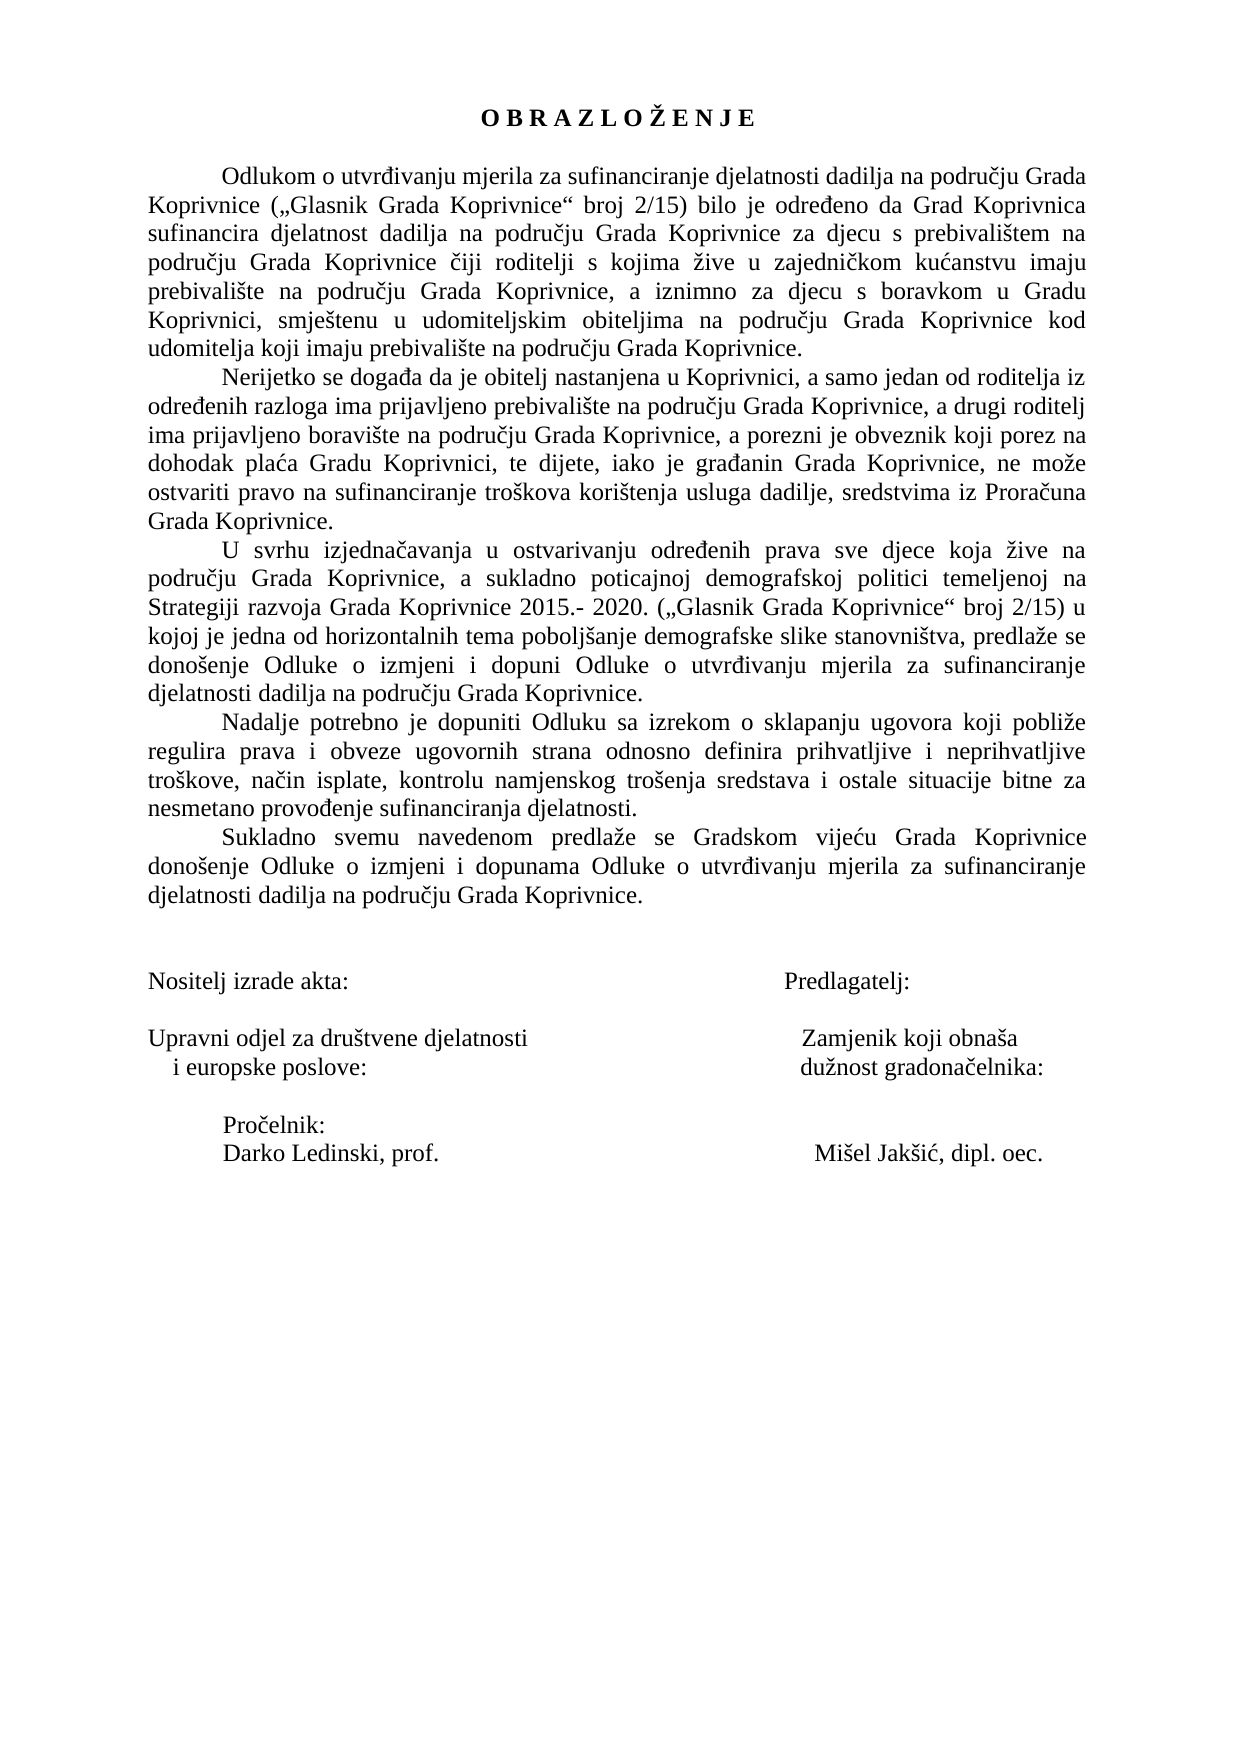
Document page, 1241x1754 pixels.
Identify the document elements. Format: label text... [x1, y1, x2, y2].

text U svrhu izjednačavanja u ostvarivanju određenih prava sve djece koja žive na području Grada Koprivnice, a sukladno poticajnoj demografskoj politici temeljenoj na Strategiji razvoja Grada Koprivnice 2015.- 2020. („Glasnik Grada Koprivnice“ broj 2/15) u kojoj je jedna od horizontalnih tema poboljšanje demografske slike stanovništva, predlaže se donošenje Odluke o izmjeni i dopuni Odluke o utvrđivanju mjerila za sufinanciranje djelatnosti dadilja na području Grada Koprivnice. [148, 535, 1087, 707]
text Nositelj izrade akta: Predlagatelj: [148, 966, 1087, 995]
text Pročelnik: [223, 1110, 1087, 1138]
text Nadalje potrebno je dopuniti Odluku sa izrekom o sklapanju ugovora koji pobliže regulira prava i obveze ugovornih strana odnosno definira prihvatljive i neprihvatljive troškove, način isplate, kontrolu namjenskog trošenja sredstava i ostale situacije bitne za nesmetano provođenje sufinanciranja djelatnosti. [148, 707, 1087, 822]
text i europske poslove: dužnost gradonačelnika: [148, 1052, 1087, 1081]
text Sukladno svemu navedenom predlaže se Gradskom vijeću Grada Koprivnice donošenje Odluke o izmjeni i dopunama Odluke o utvrđivanju mjerila za sufinanciranje djelatnosti dadilja na području Grada Koprivnice. [148, 822, 1087, 908]
text Odlukom o utvrđivanju mjerila za sufinanciranje djelatnosti dadilja na području Grada Koprivnice („Glasnik Grada Koprivnice“ broj 2/15) bilo je određeno da Grad Koprivnica sufinancira djelatnost dadilja na području Grada Koprivnice za djecu s prebivalištem na području Grada Koprivnice čiji roditelji s kojima žive u zajedničkom kućanstvu imaju prebivalište na području Grada Koprivnice, a iznimno za djecu s boravkom u Gradu Koprivnici, smještenu u udomiteljskim obiteljima na području Grada Koprivnice kod udomitelja koji imaju prebivalište na području Grada Koprivnice. [148, 161, 1087, 362]
text Upravni odjel za društvene djelatnosti Zamjenik koji obnaša [148, 1023, 1087, 1052]
text O B R A Z L O Ž E N J E [148, 103, 1087, 132]
text Nerijetko se događa da je obitelj nastanjena u Koprivnici, a samo jedan od roditelja iz određenih razloga ima prijavljeno prebivalište na području Grada Koprivnice, a drugi roditelj ima prijavljeno boravište na području Grada Koprivnice, a porezni je obveznik koji porez na dohodak plaća Gradu Koprivnici, te dijete, iako je građanin Grada Koprivnice, ne može ostvariti pravo na sufinanciranje troškova korištenja usluga dadilje, sredstvima iz Proračuna Grada Koprivnice. [148, 362, 1087, 535]
text Darko Ledinski, prof. Mišel Jakšić, dipl. oec. [148, 1138, 1087, 1167]
